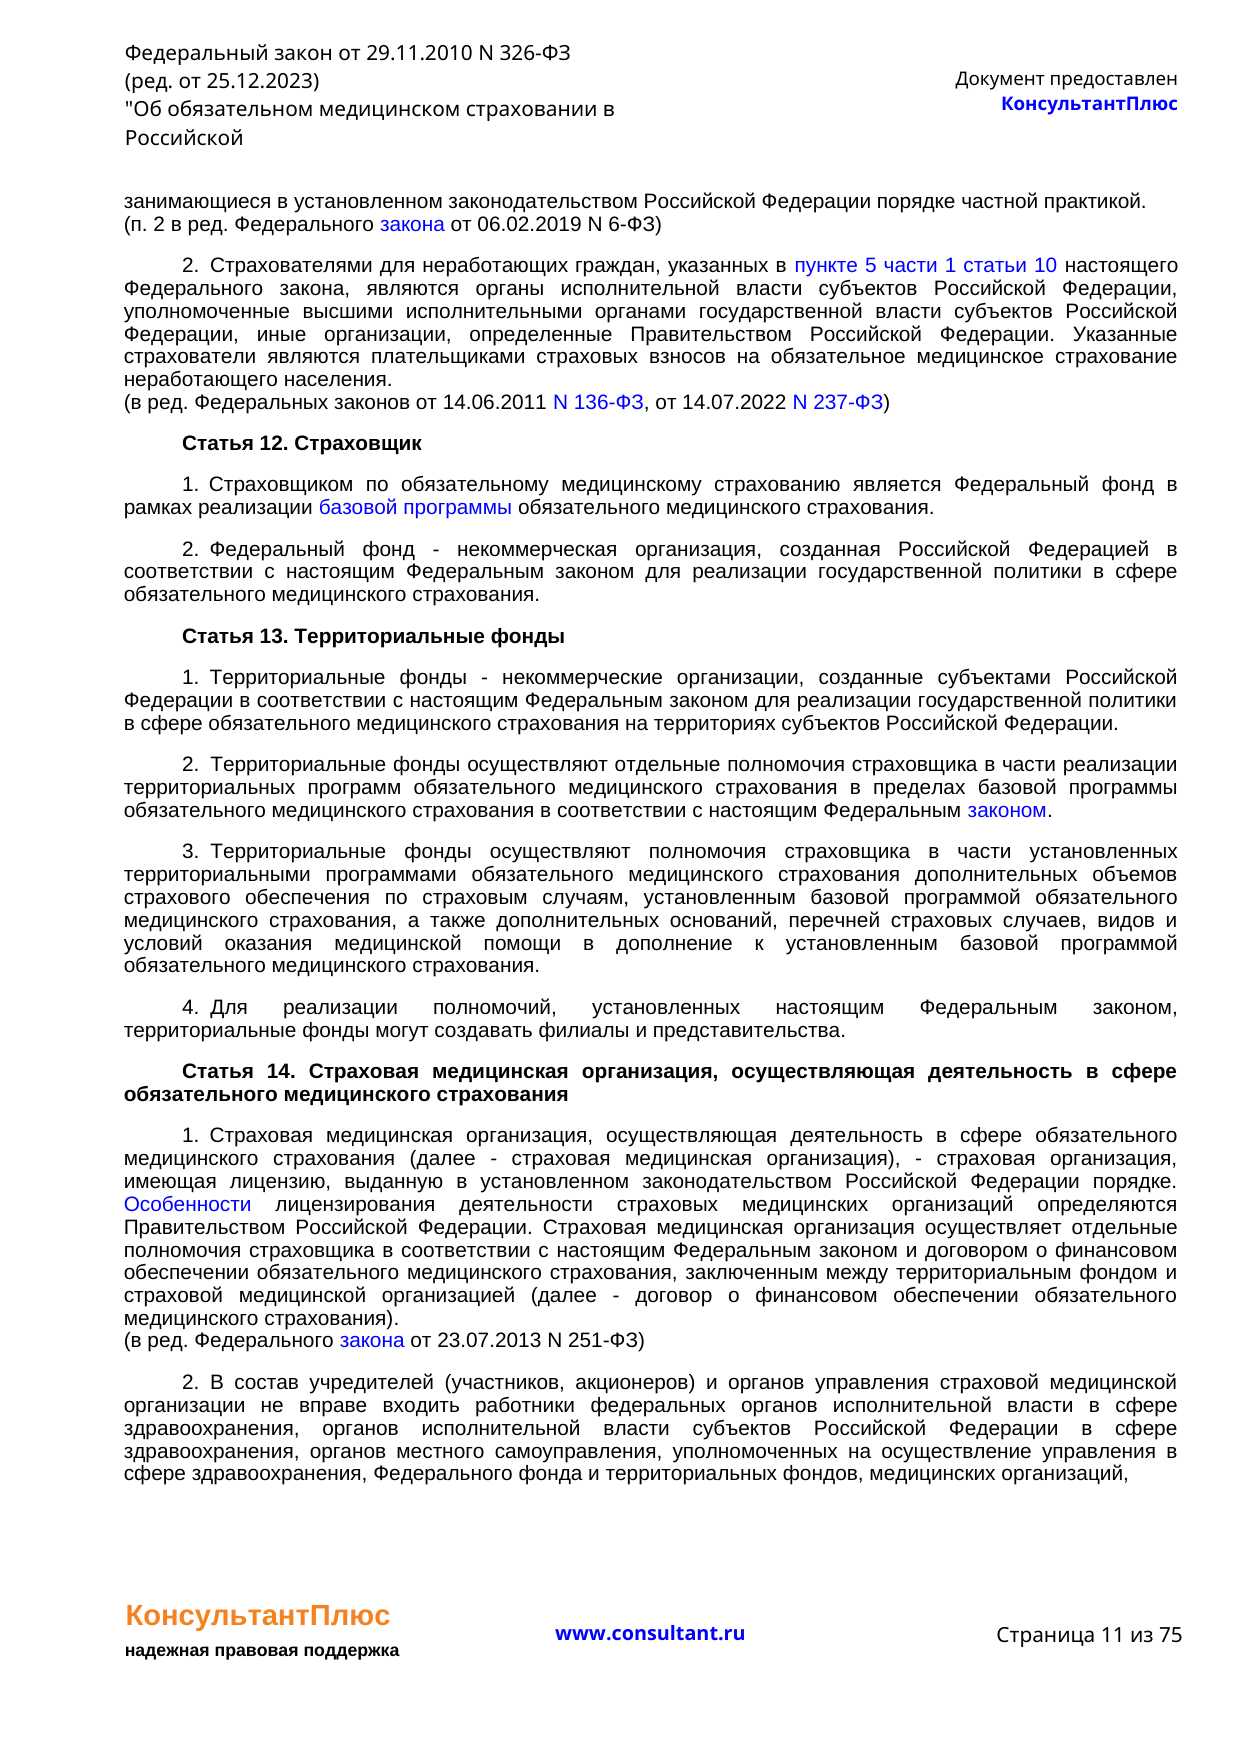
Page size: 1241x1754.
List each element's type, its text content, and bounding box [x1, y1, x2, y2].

text Статья 13. Территориальные фонды [123, 625, 1178, 648]
text (в ред. Федерального закона от 23.07.2013 N 251-ФЗ) [123, 1330, 1178, 1352]
list Территориальные фонды осуществляют отдельные полномочия страховщика в части реализации территориальных программ обязательного медицинского страхования в пределах базовой программы обязательного медицинского страхования в соответствии с настоящим Федеральным законом. [123, 753, 1178, 822]
list Страховщиком по обязательному медицинскому страхованию является Федеральный фонд в рамках реализации базовой программы обязательного медицинского страхования. [123, 474, 1178, 519]
text КонсультантПлюс [125, 1598, 391, 1632]
text занимающиеся в установленном законодательством Российской Федерации порядке частной практикой. [123, 190, 1178, 213]
text "Об обязательном медицинском страховании в Российской [124, 94, 696, 145]
text Статья 14. Страховая медицинская организация, осуществляющая деятельность в сфере обязательного медицинского страхования [123, 1060, 1178, 1106]
text (п. 2 в ред. Федерального закона от 06.02.2019 N 6-ФЗ) [123, 213, 1178, 236]
text Документ предоставлен КонсультантПлюс [781, 65, 1178, 115]
text Статья 12. Страховщик [123, 432, 1178, 455]
list Страхователями для неработающих граждан, указанных в пункте 5 части 1 статьи 10 настоящего Федерального закона, являются органы исполнительной власти субъектов Российской Федерации, уполномоченные высшими исполнительными органами государственной власти субъектов Российской Федерации, иные организации, определенные Правительством Российской Федерации. Указанные страхователи являются плательщиками страховых взносов на обязательное медицинское страхование неработающего населения. [123, 254, 1178, 391]
list Федеральный фонд - некоммерческая организация, созданная Российской Федерацией в соответствии с настоящим Федеральным законом для реализации государственной политики в сфере обязательного медицинского страхования. [123, 538, 1178, 606]
text Федеральный закон от 29.11.2010 N 326-ФЗ [124, 38, 696, 66]
list Территориальные фонды осуществляют полномочия страховщика в части установленных территориальными программами обязательного медицинского страхования дополнительных объемов страхового обеспечения по страховым случаям, установленным базовой программой обязательного медицинского страхования, а также дополнительных оснований, перечней страховых случаев, видов и условий оказания медицинской помощи в дополнение к установленным базовой программой обязательного медицинского страхования. [123, 841, 1178, 977]
text (в ред. Федеральных законов от 14.06.2011 N 136-ФЗ, от 14.07.2022 N 237-ФЗ) [123, 391, 1178, 414]
text www.consultant.ru [547, 1619, 753, 1647]
list В состав учредителей (участников, акционеров) и органов управления страховой медицинской организации не вправе входить работники федеральных органов исполнительной власти в сфере здравоохранения, органов исполнительной власти субъектов Российской Федерации в сфере здравоохранения, органов местного самоуправления, уполномоченных на осуществление управления в сфере здравоохранения, Федерального фонда и территориальных фондов, медицинских организаций, [123, 1371, 1178, 1485]
text (ред. от 25.12.2023) [124, 66, 696, 94]
list Страховая медицинская организация, осуществляющая деятельность в сфере обязательного медицинского страхования (далее - страховая медицинская организация), - страховая организация, имеющая лицензию, выданную в установленном законодательством Российской Федерации порядке. Особенности лицензирования деятельности страховых медицинских организаций определяются Правительством Российской Федерации. Страховая медицинская организация осуществляет отдельные полномочия страховщика в соответствии с настоящим Федеральным законом и договором о финансовом обеспечении обязательного медицинского страхования, заключенным между территориальным фондом и страховой медицинской организацией (далее - договор о финансовом обеспечении обязательного медицинского страхования). [123, 1124, 1178, 1330]
text надежная правовая поддержка [124, 1640, 399, 1661]
list Для реализации полномочий, установленных настоящим Федеральным законом, территориальные фонды могут создавать филиалы и представительства. [123, 996, 1178, 1042]
text Страница 11 из 75 [995, 1620, 1183, 1648]
list Территориальные фонды - некоммерческие организации, созданные субъектами Российской Федерации в соответствии с настоящим Федеральным законом для реализации государственной политики в сфере обязательного медицинского страхования на территориях субъектов Российской Федерации. [123, 666, 1178, 735]
